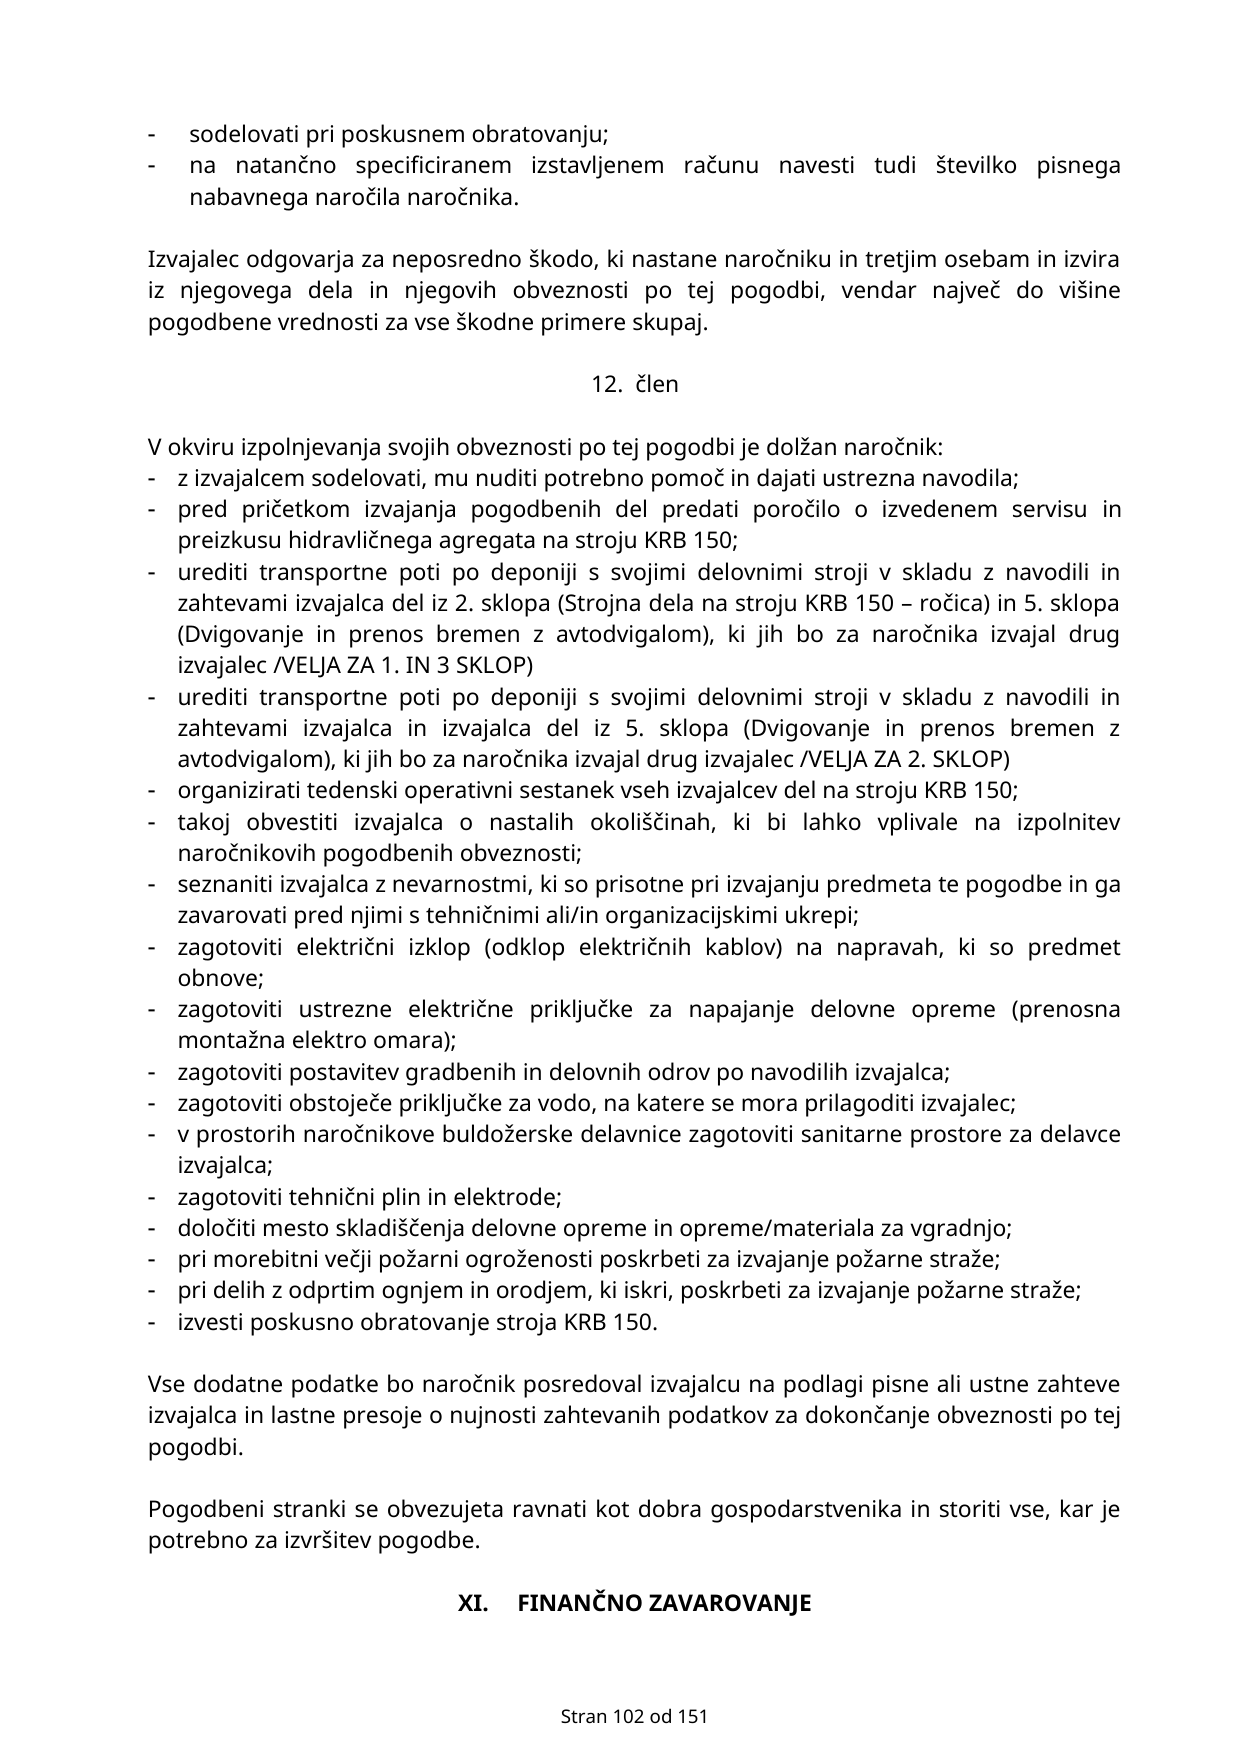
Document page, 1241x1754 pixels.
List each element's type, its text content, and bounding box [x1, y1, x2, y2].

list urediti transportne poti po deponiji s svojimi delovnimi stroji v skladu z navodili in zahtevami izvajalca del iz 2. sklopa (Strojna dela na stroju KRB 150 – ročica) in 5. sklopa (Dvigovanje in prenos bremen z avtodvigalom), ki jih bo za naročnika izvajal drug izvajalec /VELJA ZA 1. IN 3 SKLOP) [148, 556, 1122, 681]
list na natančno specificiranem izstavljenem računu navesti tudi številko pisnega nabavnega naročila naročnika. [148, 149, 1122, 212]
list zagotoviti tehnični plin in elektrode; [148, 1181, 1122, 1212]
text Pogodbeni stranki se obvezujeta ravnati kot dobra gospodarstvenika in storiti vse, kar je potrebno za izvršitev pogodbe. [148, 1493, 1122, 1556]
list določiti mesto skladiščenja delovne opreme in opreme/materiala za vgradnjo; [148, 1212, 1122, 1243]
list v prostorih naročnikove buldožerske delavnice zagotoviti sanitarne prostore za delavce izvajalca; [148, 1118, 1122, 1181]
list zagotoviti ustrezne električne priključke za napajanje delovne opreme (prenosna montažna elektro omara); [148, 993, 1122, 1056]
list organizirati tedenski operativni sestanek vseh izvajalcev del na stroju KRB 150; [148, 774, 1122, 806]
list z izvajalcem sodelovati, mu nuditi potrebno pomoč in dajati ustrezna navodila; [148, 462, 1122, 493]
list člen [148, 368, 1122, 399]
list zagotoviti postavitev gradbenih in delovnih odrov po navodilih izvajalca; [148, 1056, 1122, 1087]
text Izvajalec odgovarja za neposredno škodo, ki nastane naročniku in tretjim osebam in izvira iz njegovega dela in njegovih obveznosti po tej pogodbi, vendar največ do višine pogodbene vrednosti za vse škodne primere skupaj. [148, 243, 1122, 337]
list FINANČNO ZAVAROVANJE [148, 1587, 1122, 1618]
list urediti transportne poti po deponiji s svojimi delovnimi stroji v skladu z navodili in zahtevami izvajalca in izvajalca del iz 5. sklopa (Dvigovanje in prenos bremen z avtodvigalom), ki jih bo za naročnika izvajal drug izvajalec /VELJA ZA 2. SKLOP) [148, 681, 1122, 774]
text V okviru izpolnjevanja svojih obveznosti po tej pogodbi je dolžan naročnik: [148, 431, 1122, 462]
text Vse dodatne podatke bo naročnik posredoval izvajalcu na podlagi pisne ali ustne zahteve izvajalca in lastne presoje o nujnosti zahtevanih podatkov za dokončanje obveznosti po tej pogodbi. [148, 1368, 1122, 1462]
list zagotoviti električni izklop (odklop električnih kablov) na napravah, ki so predmet obnove; [148, 931, 1122, 993]
list zagotoviti obstoječe priključke za vodo, na katere se mora prilagoditi izvajalec; [148, 1087, 1122, 1118]
list izvesti poskusno obratovanje stroja KRB 150. [148, 1306, 1122, 1337]
list sodelovati pri poskusnem obratovanju; [148, 118, 1121, 149]
list takoj obvestiti izvajalca o nastalih okoliščinah, ki bi lahko vplivale na izpolnitev naročnikovih pogodbenih obveznosti; [148, 806, 1122, 868]
list pred pričetkom izvajanja pogodbenih del predati poročilo o izvedenem servisu in preizkusu hidravličnega agregata na stroju KRB 150; [148, 493, 1122, 556]
list seznaniti izvajalca z nevarnostmi, ki so prisotne pri izvajanju predmeta te pogodbe in ga zavarovati pred njimi s tehničnimi ali/in organizacijskimi ukrepi; [148, 868, 1122, 931]
list pri delih z odprtim ognjem in orodjem, ki iskri, poskrbeti za izvajanje požarne straže; [148, 1274, 1122, 1306]
list pri morebitni večji požarni ogroženosti poskrbeti za izvajanje požarne straže; [148, 1243, 1122, 1274]
